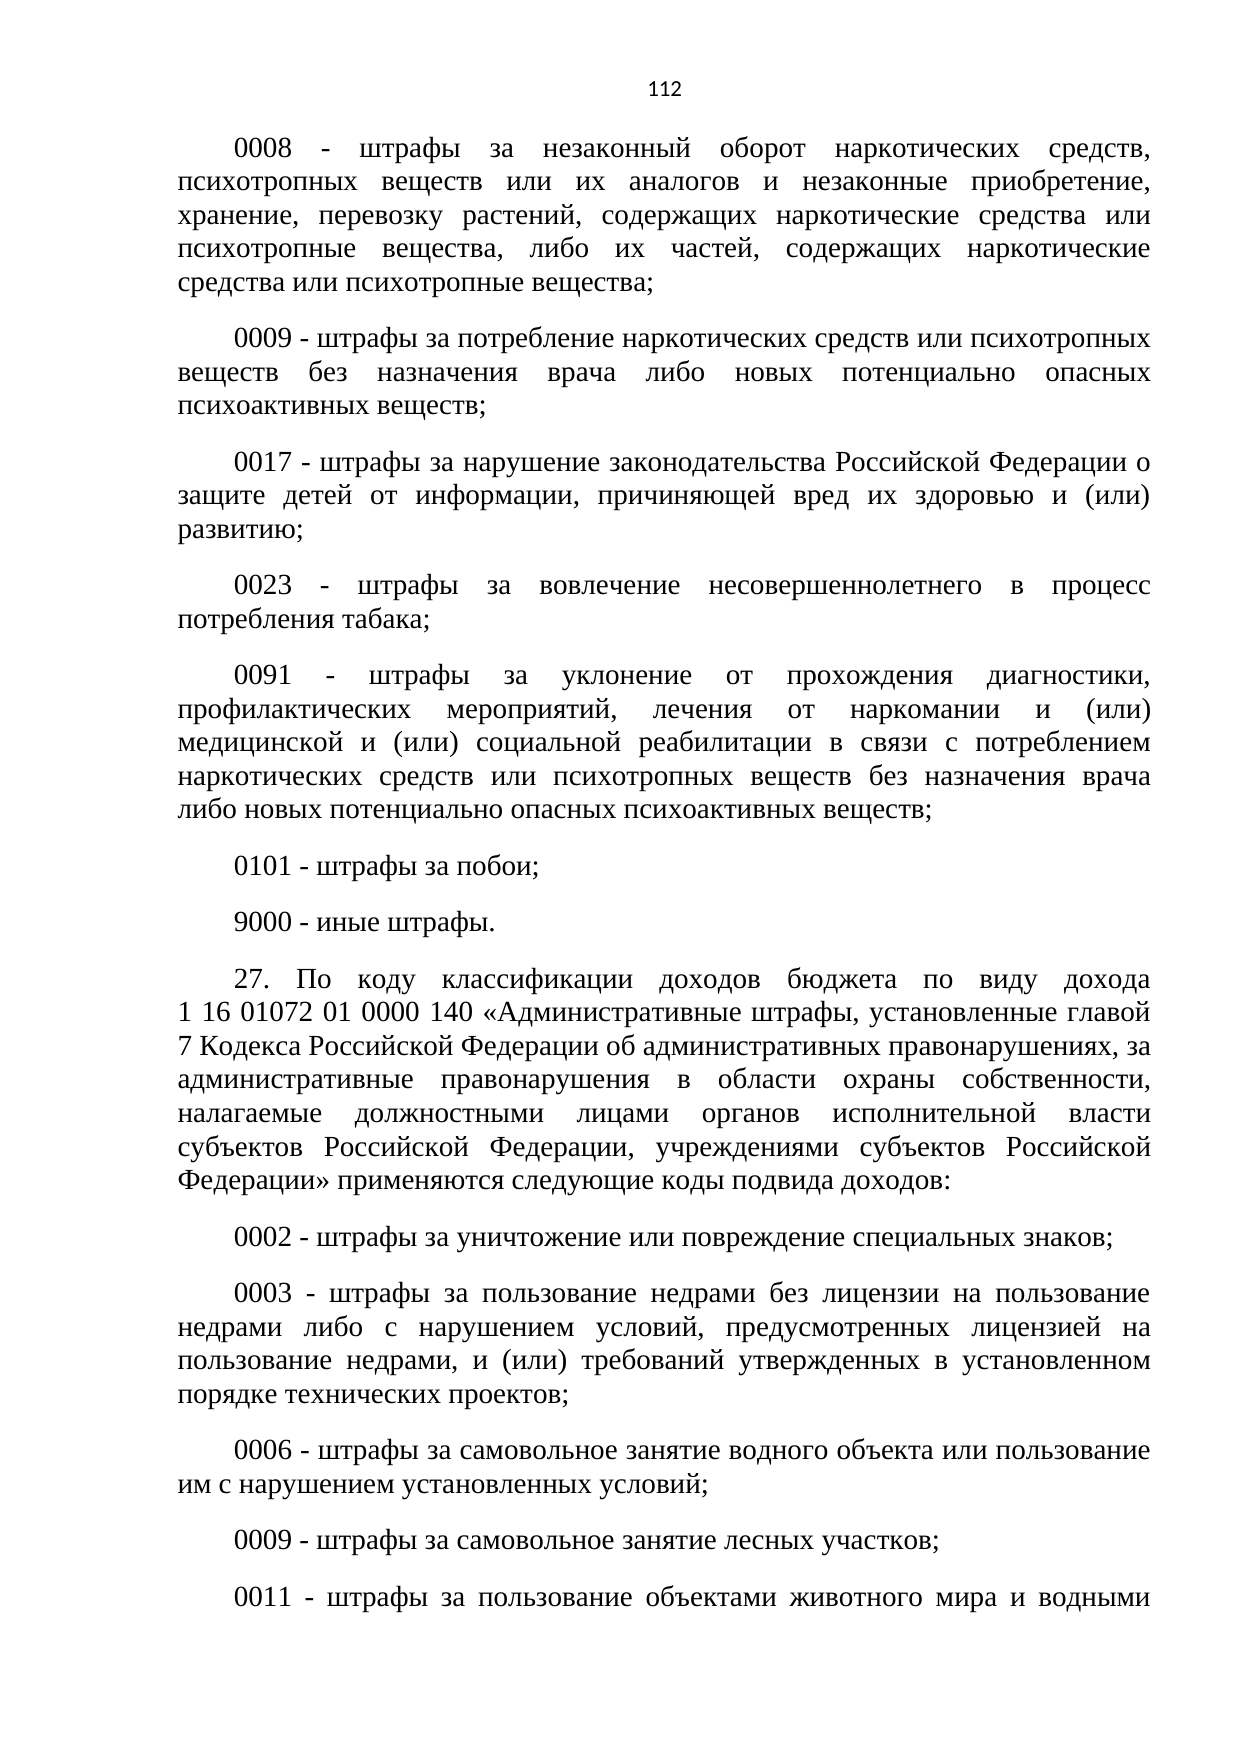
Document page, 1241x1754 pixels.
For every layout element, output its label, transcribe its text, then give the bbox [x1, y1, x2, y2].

text 0002 - штрафы за уничтожение или повреждение специальных знаков; [177, 1219, 1152, 1252]
text 0003 - штрафы за пользование недрами без лицензии на пользование недрами либо с нарушением условий, предусмотренных лицензией на пользование недрами, и (или) требований утвержденных в установленном порядке технических проектов; [177, 1275, 1152, 1409]
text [177, 1579, 1152, 1612]
text 9000 - иные штрафы. [177, 904, 1152, 938]
text 0101 - штрафы за побои; [177, 848, 1152, 882]
text 27. По коду классификации доходов бюджета по виду дохода 1 16 01072 01 0000 140 «Административные штрафы, установленные главой 7 Кодекса Российской Федерации об административных правонарушениях, за административные правонарушения в области охраны собственности, налагаемые должностными лицами органов исполнительной власти субъектов Российской Федерации, учреждениями субъектов Российской Федерации» применяются следующие коды подвида доходов: [177, 961, 1152, 1196]
text 0006 - штрафы за самовольное занятие водного объекта или пользование им с нарушением установленных условий; [177, 1432, 1152, 1499]
text 0091 - штрафы за уклонение от прохождения диагностики, профилактических мероприятий, лечения от наркомании и (или) медицинской и (или) социальной реабилитации в связи с потреблением наркотических средств или психотропных веществ без назначения врача либо новых потенциально опасных психоактивных веществ; [177, 657, 1152, 825]
text 0008 - штрафы за незаконный оборот наркотических средств, психотропных веществ или их аналогов и незаконные приобретение, хранение, перевозку растений, содержащих наркотические средства или психотропные вещества, либо их частей, содержащих наркотические средства или психотропные вещества; [177, 130, 1152, 297]
text 0023 - штрафы за вовлечение несовершеннолетнего в процесс потребления табака; [177, 567, 1152, 634]
text 0017 - штрафы за нарушение законодательства Российской Федерации о защите детей от информации, причиняющей вред их здоровью и (или) развитию; [177, 444, 1152, 544]
text 0009 - штрафы за потребление наркотических средств или психотропных веществ без назначения врача либо новых потенциально опасных психоактивных веществ; [177, 320, 1152, 421]
text 0009 - штрафы за самовольное занятие лесных участков; [177, 1522, 1152, 1556]
